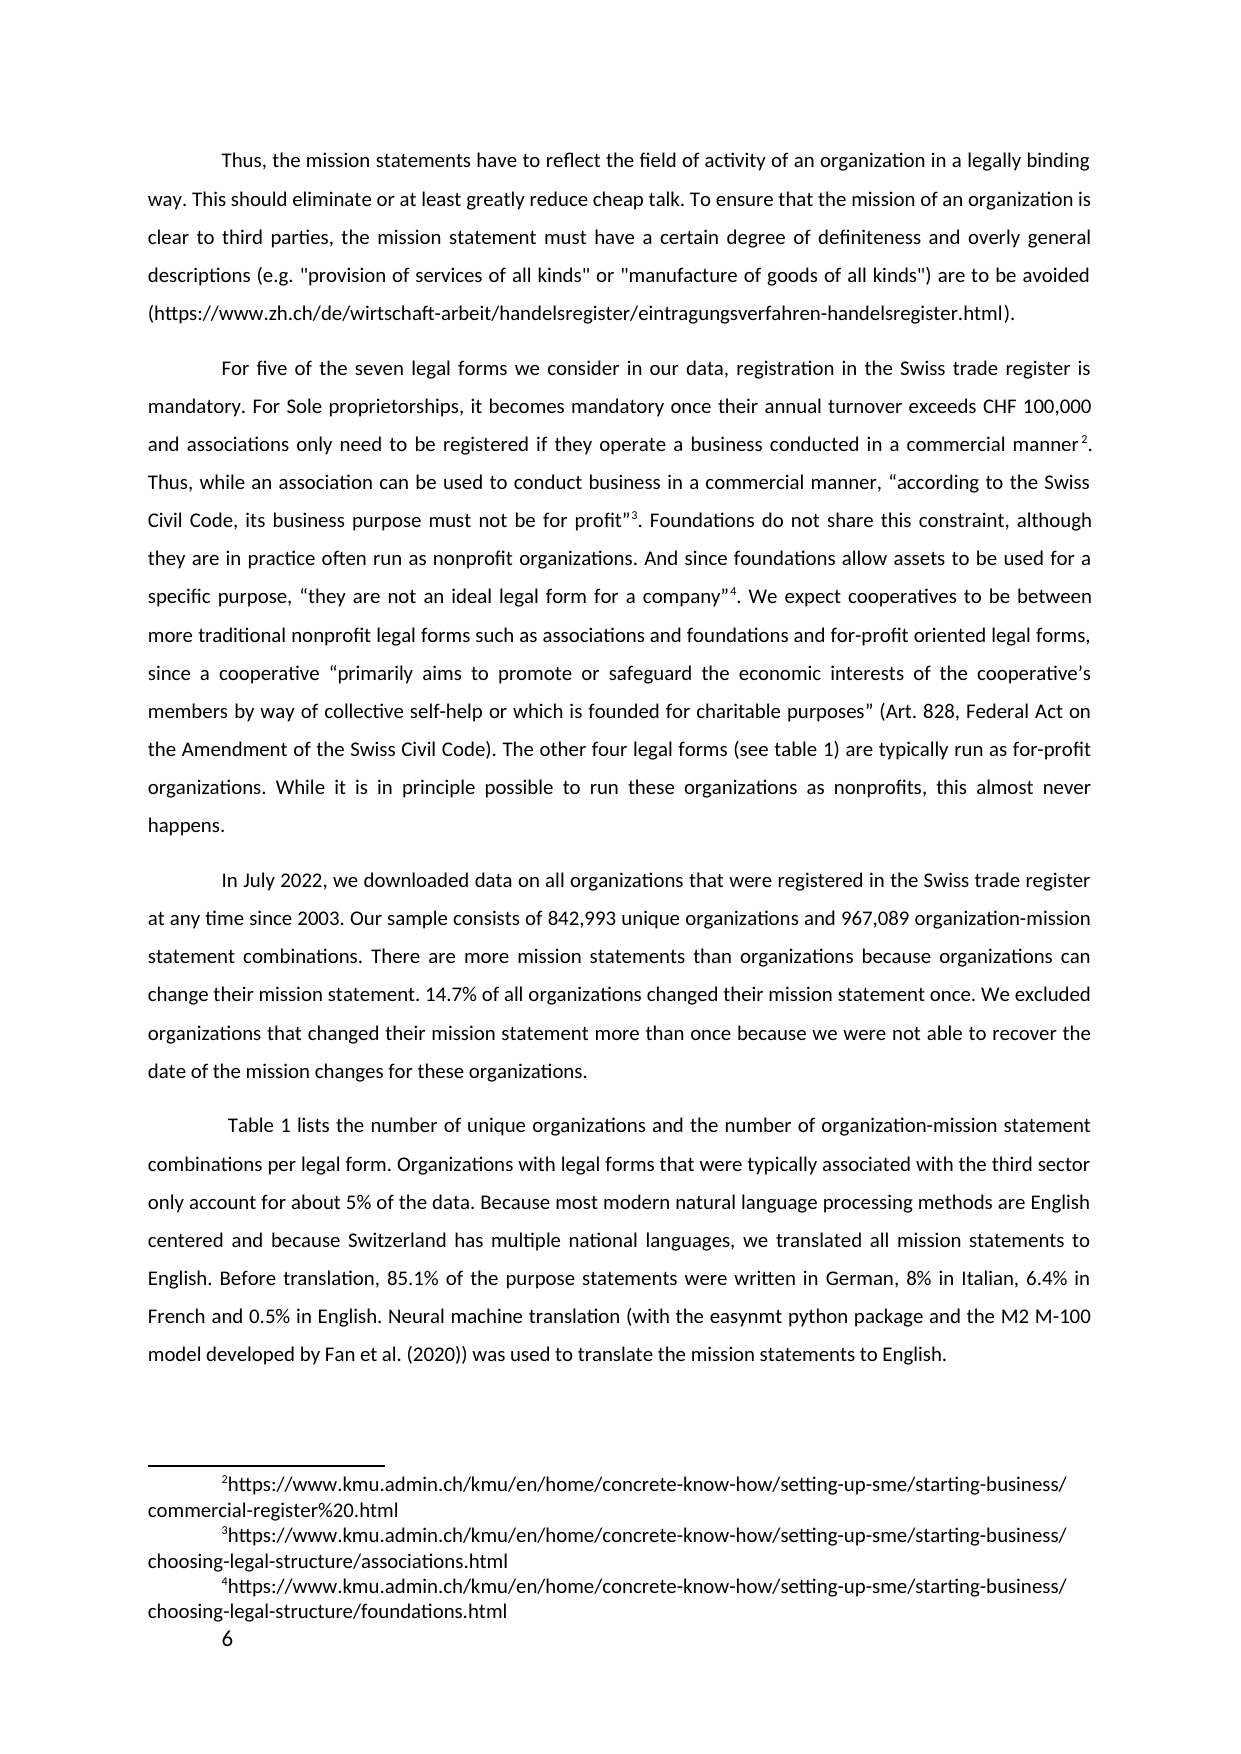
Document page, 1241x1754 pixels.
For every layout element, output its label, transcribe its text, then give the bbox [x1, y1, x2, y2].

text Table 1 lists the number of unique organizations and the number of organization-mission statement combinations per legal form. Organizations with legal forms that were typically associated with the third sector only account for about 5% of the data. Because most modern natural language processing methods are English centered and because Switzerland has multiple national languages, we translated all mission statements to English. Before translation, 85.1% of the purpose statements were written in German, 8% in Italian, 6.4% in French and 0.5% in English. Neural machine translation (with the easynmt python package and the M2 M-100 model developed by Fan et al. (2020)) was used to translate the mission statements to English. [148, 1113, 1093, 1367]
text Thus, the mission statements have to reflect the field of activity of an organization in a legally binding way. This should eliminate or at least greatly reduce cheap talk. To ensure that the mission of an organization is clear to third parties, the mission statement must have a certain degree of definiteness and overly general descriptions (e.g. "provision of services of all kinds" or "manufacture of goods of all kinds") are to be avoided (https://www.zh.ch/de/wirtschaft-arbeit/handelsregister/eintragungsverfahren-handelsregister.html). [148, 148, 1093, 326]
text For five of the seven legal forms we consider in our data, registration in the Swiss trade register is mandatory. For Sole proprietorships, it becomes mandatory once their annual turnover exceeds CHF 100,000 and associations only need to be registered if they operate a business conducted in a commercial manner. Thus, while an association can be used to conduct business in a commercial manner, “according to the Swiss Civil Code, its business purpose must not be for profit”. Foundations do not share this constraint, although they are in practice often run as nonprofit organizations. And since foundations allow assets to be used for a specific purpose, “they are not an ideal legal form for a company”. We expect cooperatives to be between more traditional nonprofit legal forms such as associations and foundations and for-profit oriented legal forms, since a cooperative “primarily aims to promote or safeguard the economic interests of the cooperative’s members by way of collective self-help or which is founded for charitable purposes” (Art. 828, Federal Act on the Amendment of the Swiss Civil Code). The other four legal forms (see table 1) are typically run as for-profit organizations. While it is in principle possible to run these organizations as nonprofits, this almost never happens. [148, 355, 1093, 838]
text In July 2022, we downloaded data on all organizations that were registered in the Swiss trade register at any time since 2003. Our sample consists of 842,993 unique organizations and 967,089 organization-mission statement combinations. There are more mission statements than organizations because organizations can change their mission statement. 14.7% of all organizations changed their mission statement once. We excluded organizations that changed their mission statement more than once because we were not able to recover the date of the mission changes for these organizations. [148, 867, 1093, 1083]
